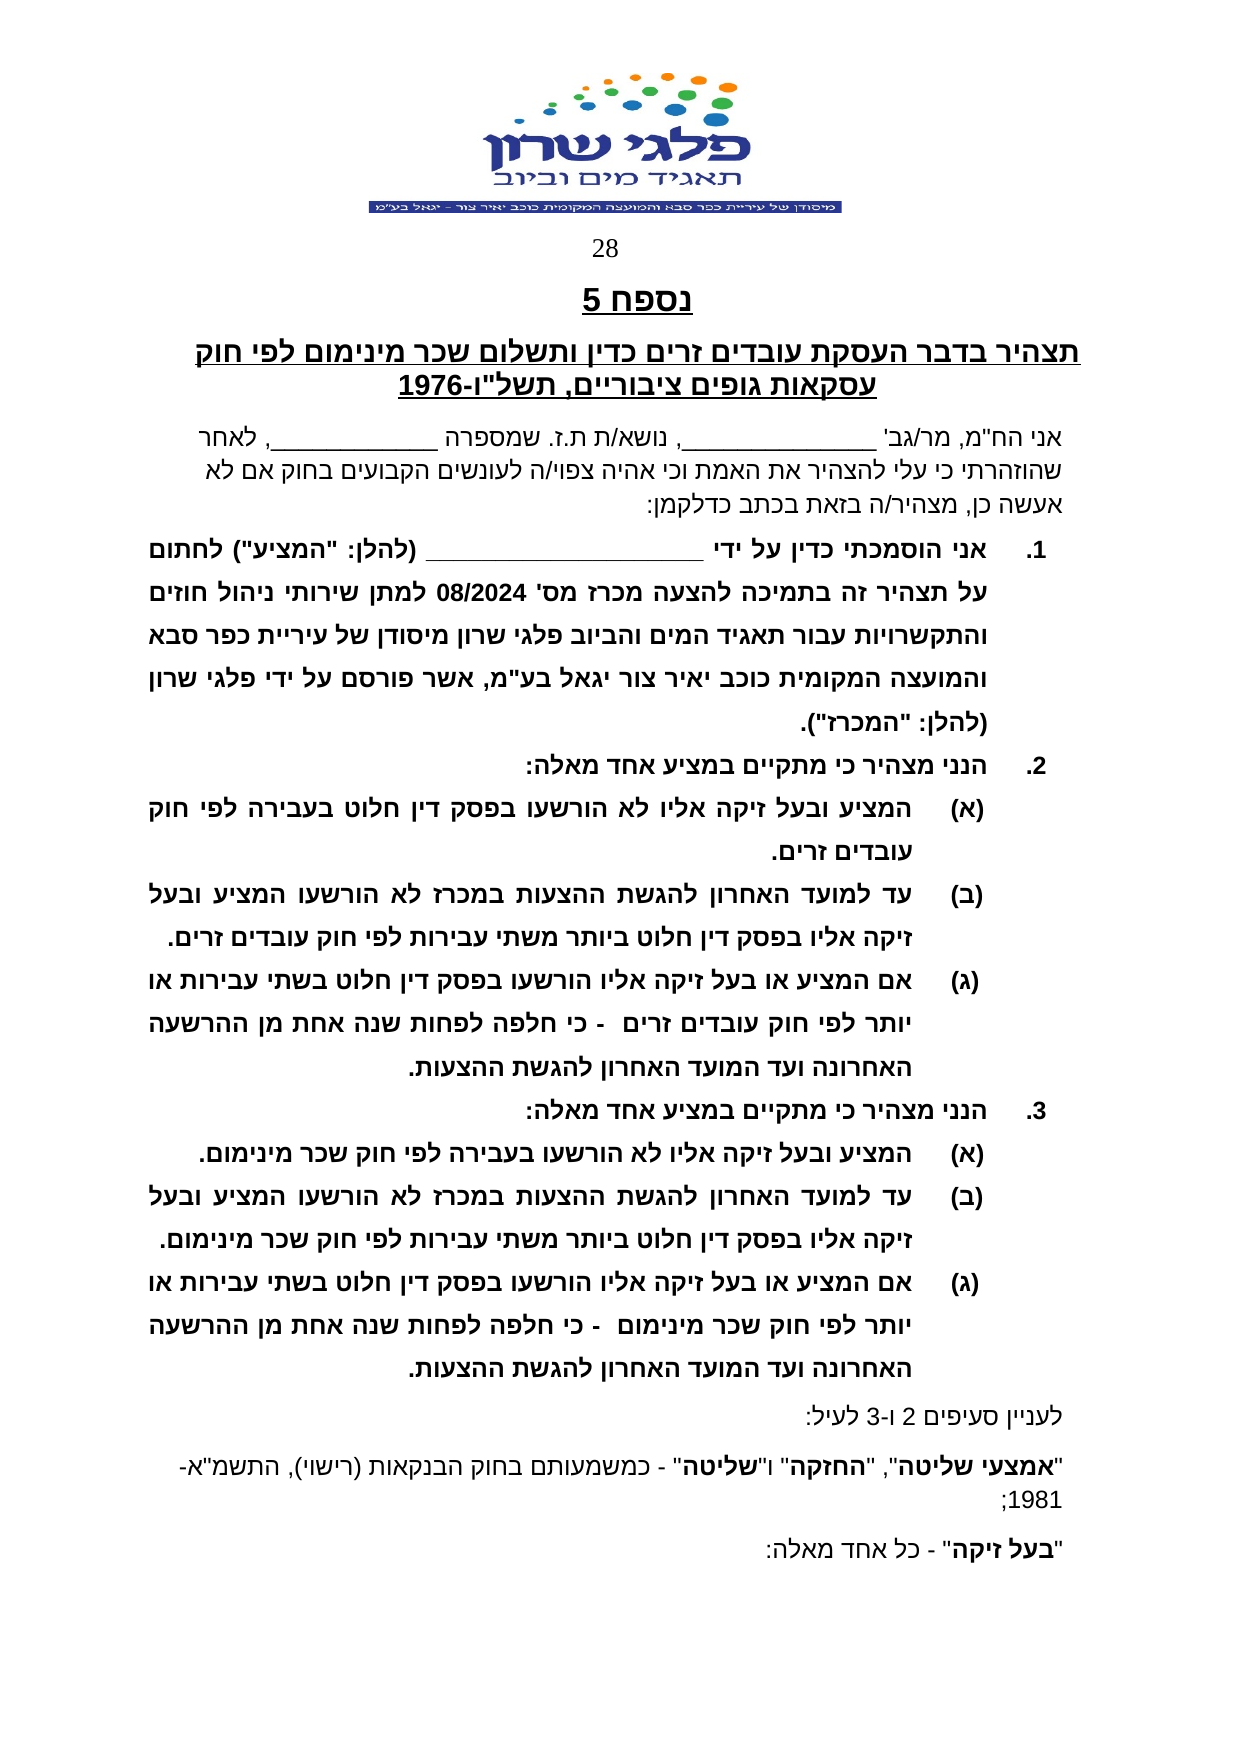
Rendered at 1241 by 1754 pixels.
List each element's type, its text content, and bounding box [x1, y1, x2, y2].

list עד למועד האחרון להגשת ההצעות במכרז לא הורשעו המציע ובעל זיקה אליו בפסק דין חלוט ביותר משתי עבירות לפי חוק שכר מינימום. [148, 1182, 951, 1254]
text "אמצעי שליטה", "החזקה" ו"שליטה" - כמשמעותם בחוק הבנקאות (רישוי), התשמ"א-1981; [148, 1448, 1063, 1514]
list עד למועד האחרון להגשת ההצעות במכרז לא הורשעו המציע ובעל זיקה אליו בפסק דין חלוט ביותר משתי עבירות לפי חוק עובדים זרים. [148, 880, 951, 952]
list אם המציע או בעל זיקה אליו הורשעו בפסק דין חלוט בשתי עבירות או יותר לפי חוק עובדים זרים - כי חלפה לפחות שנה אחת מן ההרשעה האחרונה ועד המועד האחרון להגשת ההצעות. [148, 966, 951, 1081]
list המציע ובעל זיקה אליו לא הורשעו בפסק דין חלוט בעבירה לפי חוק עובדים זרים. [148, 794, 951, 866]
picture [368, 73, 842, 213]
list אני הוסמכתי כדין על ידי ____________________ (להלן: "המציע") לחתום על תצהיר זה בתמיכה להצעה מכרז מס' 08/2024 למתן שירותי ניהול חוזים והתקשרויות עבור תאגיד המים והביוב פלגי שרון מיסודן של עיריית כפר סבא והמועצה המקומית כוכב יאיר צור יגאל בע"מ, אשר פורסם על ידי פלגי שרון (להלן: "המכרז"). [148, 535, 1026, 736]
list הנני מצהיר כי מתקיים במציע אחד מאלה: [148, 1096, 1026, 1124]
text לעניין סעיפים 2 ו-3 לעיל: [148, 1398, 1063, 1431]
text "בעל זיקה" - כל אחד מאלה: [148, 1531, 1063, 1564]
list אם המציע או בעל זיקה אליו הורשעו בפסק דין חלוט בשתי עבירות או יותר לפי חוק שכר מינימום - כי חלפה לפחות שנה אחת מן ההרשעה האחרונה ועד המועד האחרון להגשת ההצעות. [148, 1268, 951, 1383]
text אני הח"מ, מר/גב' ______________, נושא/ת ת.ז. שמספרה ____________, לאחר שהוזהרתי כי עלי להצהיר את האמת וכי אהיה צפוי/ה לעונשים הקבועים בחוק אם לא אעשה כן, מצהיר/ה בזאת בכתב כדלקמן: [148, 418, 1063, 518]
subtitle תצהיר בדבר העסקת עובדים זרים כדין ותשלום שכר מינימום לפי חוק עסקאות גופים ציבוריים, תשל"ו-1976 [148, 335, 1127, 402]
list המציע ובעל זיקה אליו לא הורשעו בעבירה לפי חוק שכר מינימום. [148, 1139, 951, 1168]
subtitle נספח 5 [148, 279, 1127, 318]
list הנני מצהיר כי מתקיים במציע אחד מאלה: [148, 751, 1026, 779]
